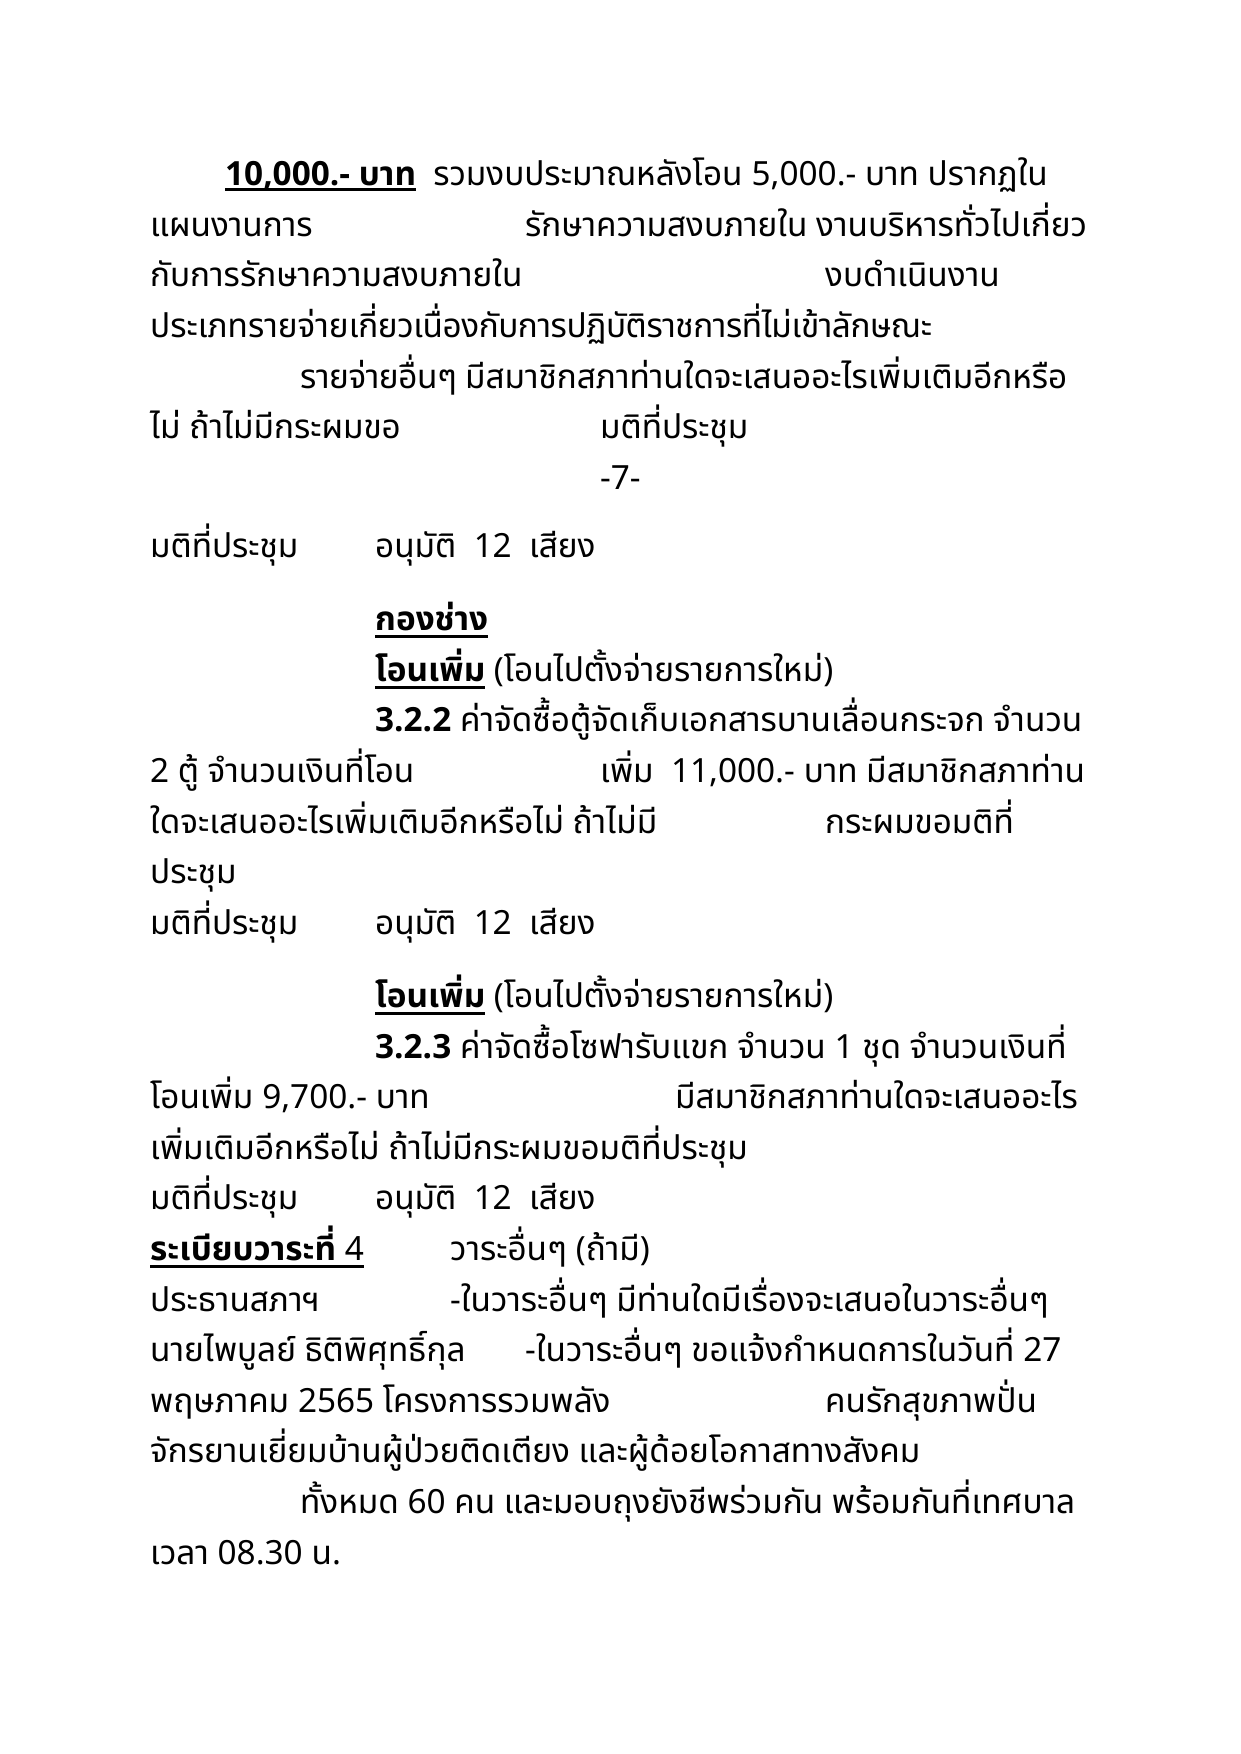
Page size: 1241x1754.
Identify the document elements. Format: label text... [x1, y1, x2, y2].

text 3.2.3 ค่าจัดซื้อโซฟารับแขก จำนวน 1 ชุด จำนวนเงินที่โอนเพิ่ม 9,700.- บาท มีสมาชิกสภาท่านใดจะเสนออะไรเพิ่มเติมอีกหรือไม่ ถ้าไม่มีกระผมขอมติที่ประชุม [150, 1022, 1090, 1174]
text ประธานสภาฯ -ในวาระอื่นๆ มีท่านใดมีเรื่องจะเสนอในวาระอื่นๆ [150, 1275, 1090, 1326]
text -7- [150, 454, 1090, 499]
text กองช่าง [150, 595, 1090, 646]
text มติที่ประชุม อนุมัติ 12 เสียง [150, 522, 1090, 572]
text ระเบียบวาระที่ 4 วาระอื่นๆ (ถ้ามี) [150, 1225, 1090, 1275]
text มติที่ประชุม อนุมัติ 12 เสียง [150, 1174, 1090, 1225]
text 3.2.2 ค่าจัดซื้อตู้จัดเก็บเอกสารบานเลื่อนกระจก จำนวน 2 ตู้ จำนวนเงินที่โอน เพิ่ม 11,000.- บาท มีสมาชิกสภาท่านใดจะเสนออะไรเพิ่มเติมอีกหรือไม่ ถ้าไม่มี กระผมขอมติที่ประชุม [150, 696, 1090, 898]
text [150, 150, 1090, 454]
text มติที่ประชุม อนุมัติ 12 เสียง [150, 898, 1090, 949]
text โอนเพิ่ม (โอนไปตั้งจ่ายรายการใหม่) [150, 646, 1090, 696]
text นายไพบูลย์ ธิติพิศุทธิ์กุล -ในวาระอื่นๆ ขอแจ้งกำหนดการในวันที่ 27 พฤษภาคม 2565 โครงการรวมพลัง คนรักสุขภาพปั่นจักรยานเยี่ยมบ้านผู้ป่วยติดเตียง และผู้ด้อยโอกาสทางสังคม ทั้งหมด 60 คน และมอบถุงยังชีพร่วมกัน พร้อมกันที่เทศบาลเวลา 08.30 น. [150, 1326, 1090, 1579]
text โอนเพิ่ม (โอนไปตั้งจ่ายรายการใหม่) [150, 972, 1090, 1022]
